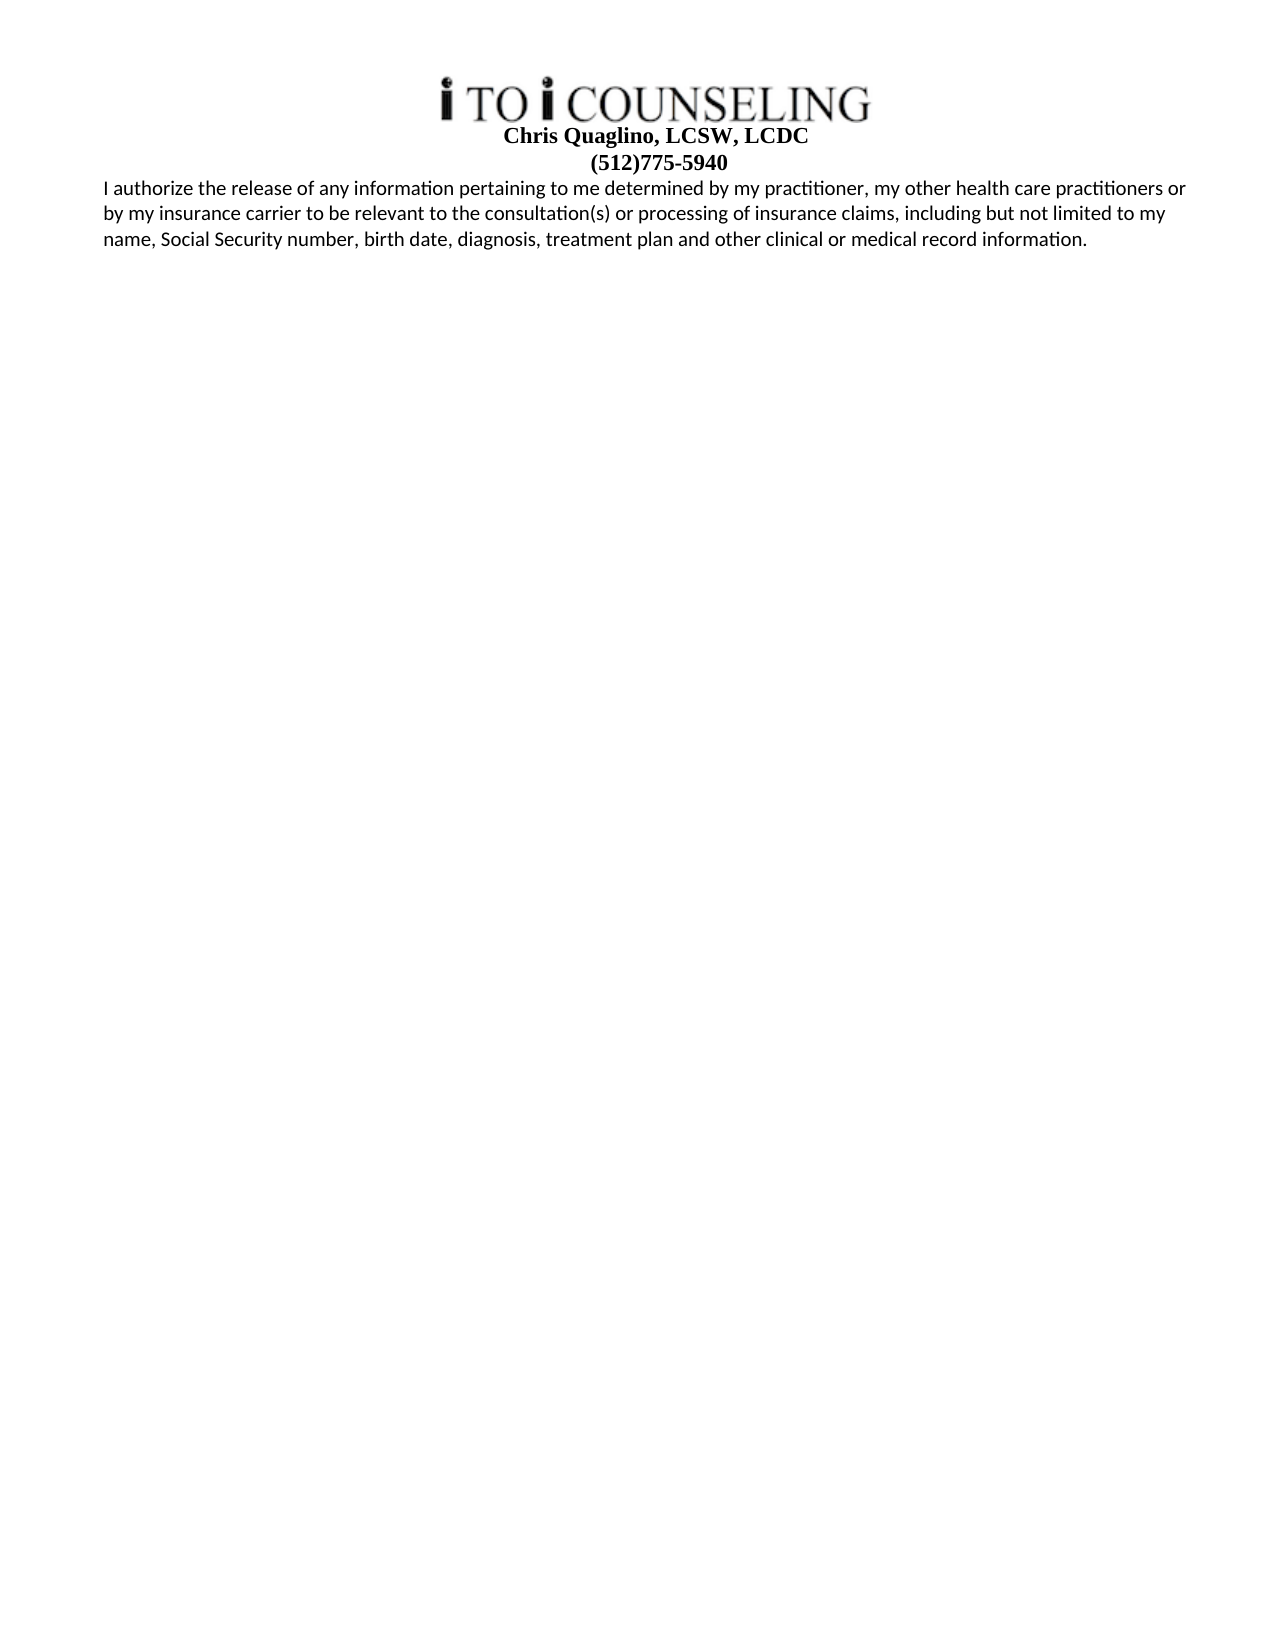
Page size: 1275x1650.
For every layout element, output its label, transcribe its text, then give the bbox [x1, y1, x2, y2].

picture [439, 75, 874, 123]
text I authorize the release of any information pertaining to me determined by my practitioner, my other health care practitioners or by my insurance carrier to be relevant to the consultation(s) or processing of insurance claims, including but not limited to my name, Social Security number, birth date, diagnosis, treatment plan and other clinical or medical record information. [103, 175, 1209, 251]
